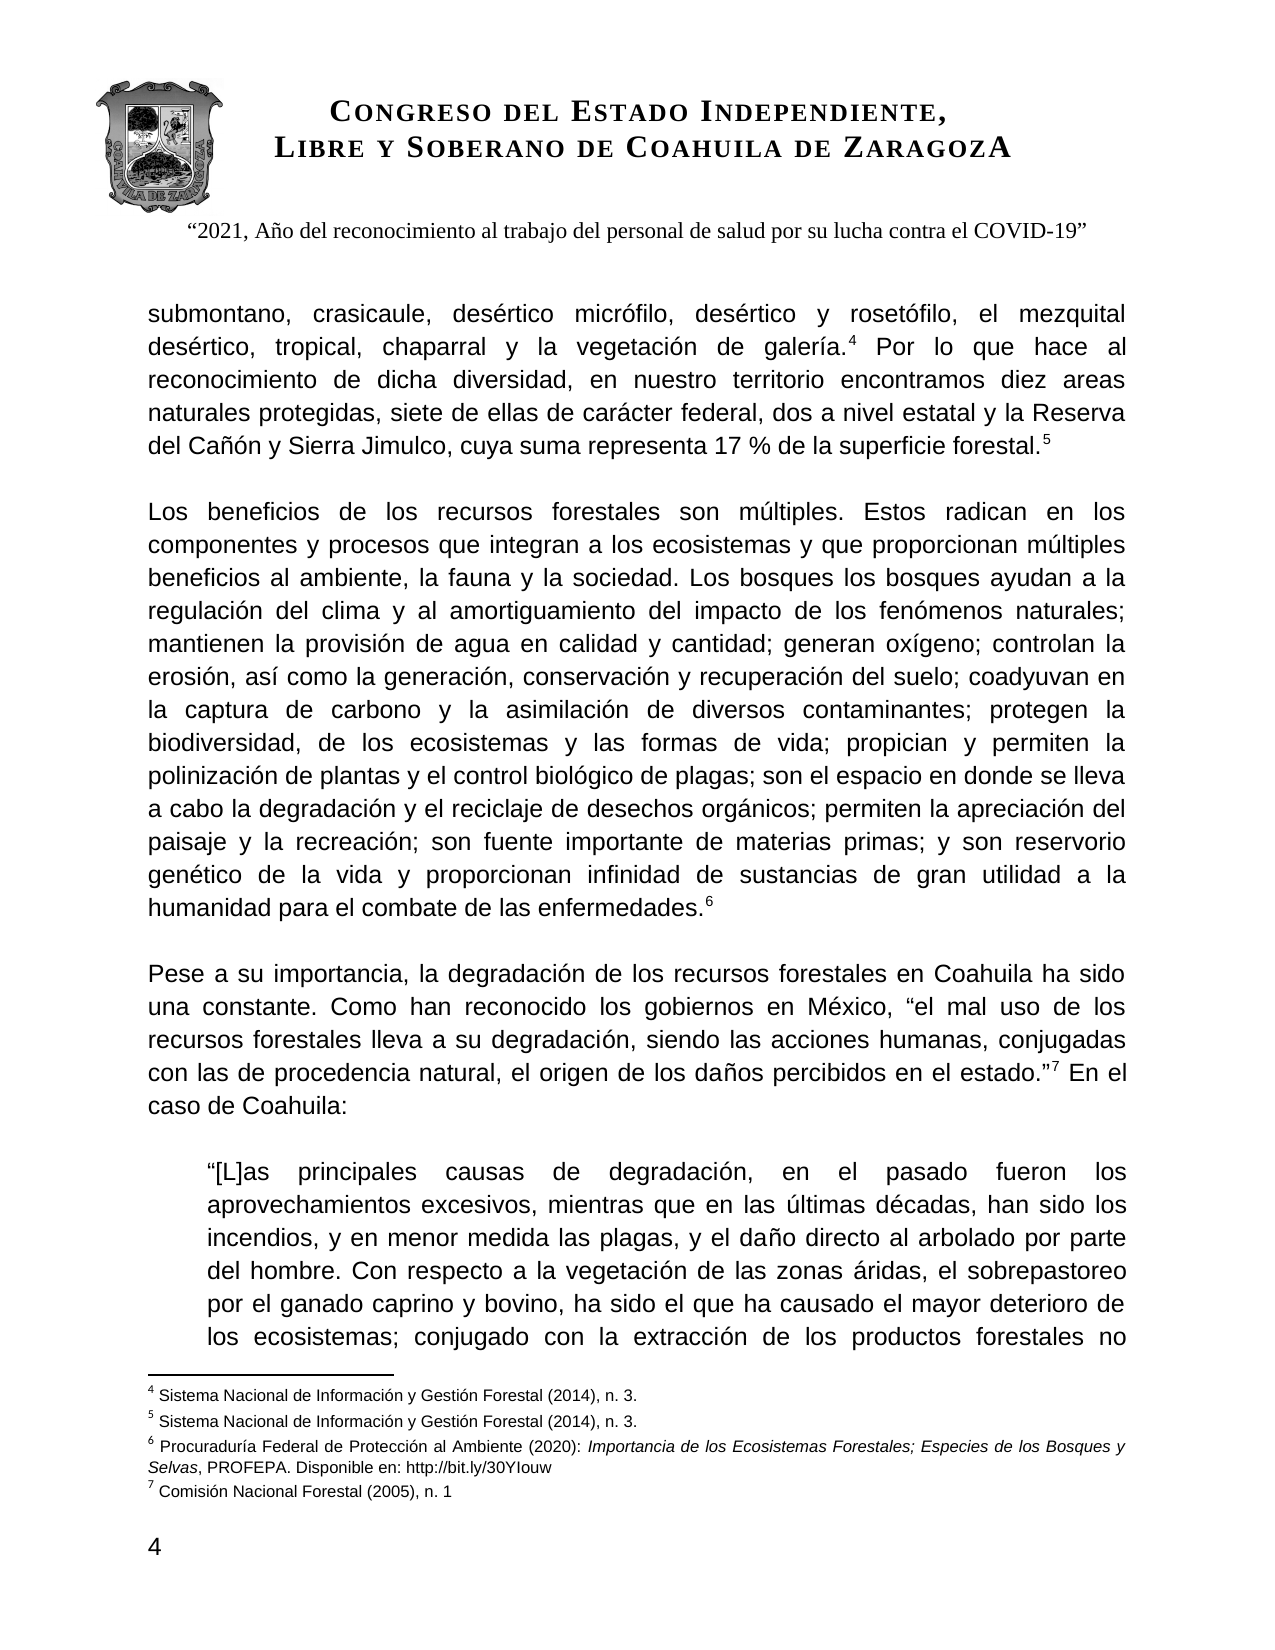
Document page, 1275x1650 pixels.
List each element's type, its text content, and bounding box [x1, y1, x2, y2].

text Pese a su importancia, la degradación de los recursos forestales en Coahuila ha sido una constante. Como han reconocido los gobiernos en México, “el mal uso de los recursos forestales lleva a su degradación, siendo las acciones humanas, conjugadas con las de procedencia natural, el origen de los daños percibidos en el estado.” En el caso de Coahuila: [148, 959, 1127, 1120]
text Los beneficios de los recursos forestales son múltiples. Estos radican en los componentes y procesos que integran a los ecosistemas y que proporcionan múltiples beneficios al ambiente, la fauna y la sociedad. Los bosques los bosques ayudan a la regulación del clima y al amortiguamiento del impacto de los fenómenos naturales; mantienen la provisión de agua en calidad y cantidad; generan oxígeno; controlan la erosión, así como la generación, conservación y recuperación del suelo; coadyuvan en la captura de carbono y la asimilación de diversos contaminantes; protegen la biodiversidad, de los ecosistemas y las formas de vida; propician y permiten la polinización de plantas y el control biológico de plagas; son el espacio en donde se lleva a cabo la degradación y el reciclaje de desechos orgánicos; permiten la apreciación del paisaje y la recreación; son fuente importante de materias primas; y son reservorio genético de la vida y proporcionan infinidad de sustancias de gran utilidad a la humanidad para el combate de las enfermedades. [148, 497, 1127, 922]
picture [94, 78, 225, 216]
